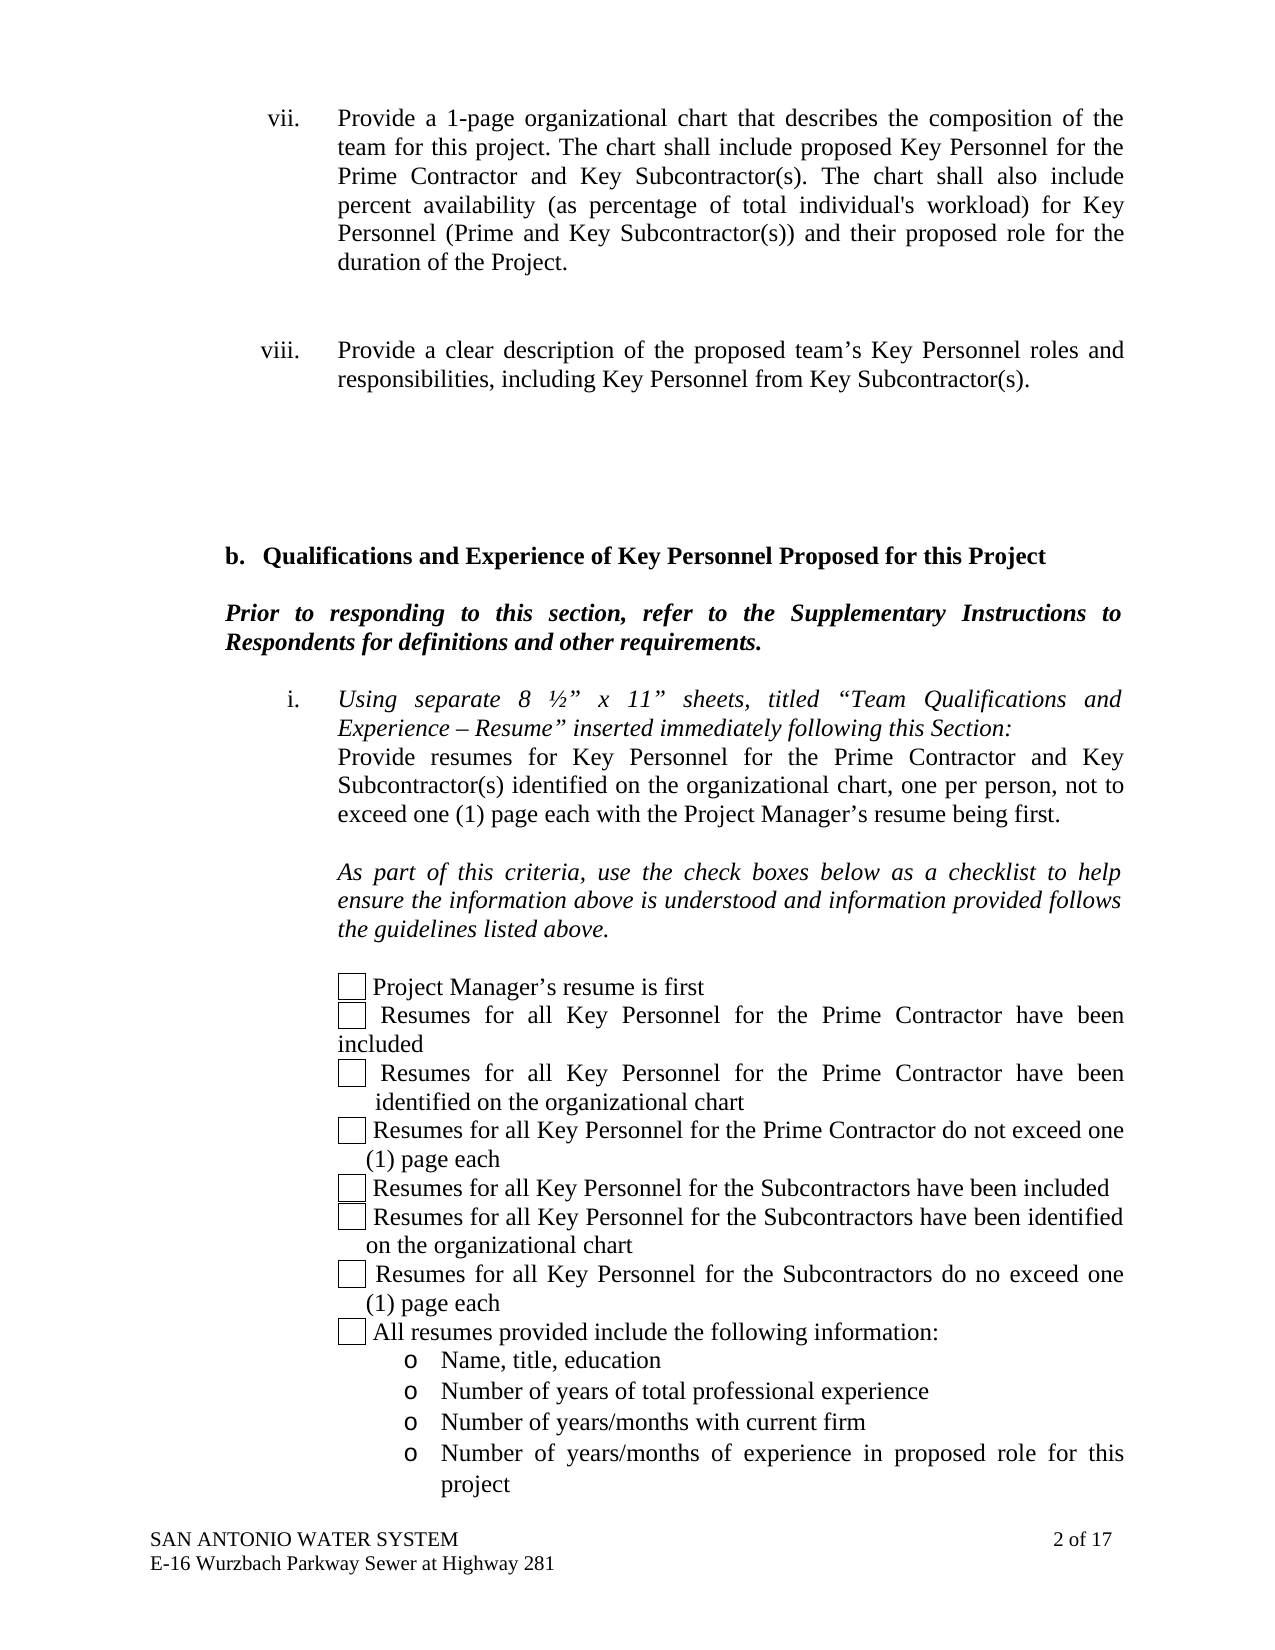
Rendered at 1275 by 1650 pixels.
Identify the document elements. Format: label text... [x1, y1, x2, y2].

list Using separate 8 ½” x 11” sheets, titled “Team Qualifications and Experience – Resume” inserted immediately following this Section: [300, 684, 1125, 742]
list Number of years/months with current firm [403, 1407, 1125, 1438]
list Project Manager’s resume is first [337, 972, 1125, 1001]
list All resumes provided include the following information: [337, 1317, 1125, 1346]
list Resumes for all Key Personnel for the Subcontractors have been included [337, 1173, 1125, 1202]
list Number of years of total professional experience [403, 1376, 1125, 1407]
text Provide resumes for Key Personnel for the Prime Contractor and Key Subcontractor(s) identified on the organizational chart, one per person, not to exceed one (1) page each with the Project Manager’s resume being first. [337, 742, 1125, 828]
list Name, title, education [403, 1346, 1125, 1376]
list As part of this criteria, use the check boxes below as a checklist to help ensure the information above is understood and information provided follows the guidelines listed above. [337, 857, 1125, 943]
list Qualifications and Experience of Key Personnel Proposed for this Project [225, 541, 1125, 570]
list Number of years/months of experience in proposed role for this project [403, 1438, 1125, 1498]
list Resumes for all Key Personnel for the Subcontractors have been identified on the organizational chart [337, 1202, 1125, 1259]
list Resumes for all Key Personnel for the Prime Contractor have been included [337, 1001, 1125, 1058]
list Resumes for all Key Personnel for the Prime Contractor have been identified on the organizational chart [337, 1058, 1125, 1116]
list Provide a 1-page organizational chart that describes the composition of the team for this project. The chart shall include proposed Key Personnel for the Prime Contractor and Key Subcontractor(s). The chart shall also include percent availability (as percentage of total individual's workload) for Key Personnel (Prime and Key Subcontractor(s)) and their proposed role for the duration of the Project. [300, 103, 1125, 276]
list Resumes for all Key Personnel for the Subcontractors do no exceed one (1) page each [337, 1259, 1125, 1317]
list Provide a clear description of the proposed team’s Key Personnel roles and responsibilities, including Key Personnel from Key Subcontractor(s). [300, 336, 1125, 393]
text Prior to responding to this section, refer to the Supplementary Instructions to Respondents for definitions and other requirements. [225, 598, 1125, 656]
list Resumes for all Key Personnel for the Prime Contractor do not exceed one (1) page each [337, 1116, 1125, 1173]
